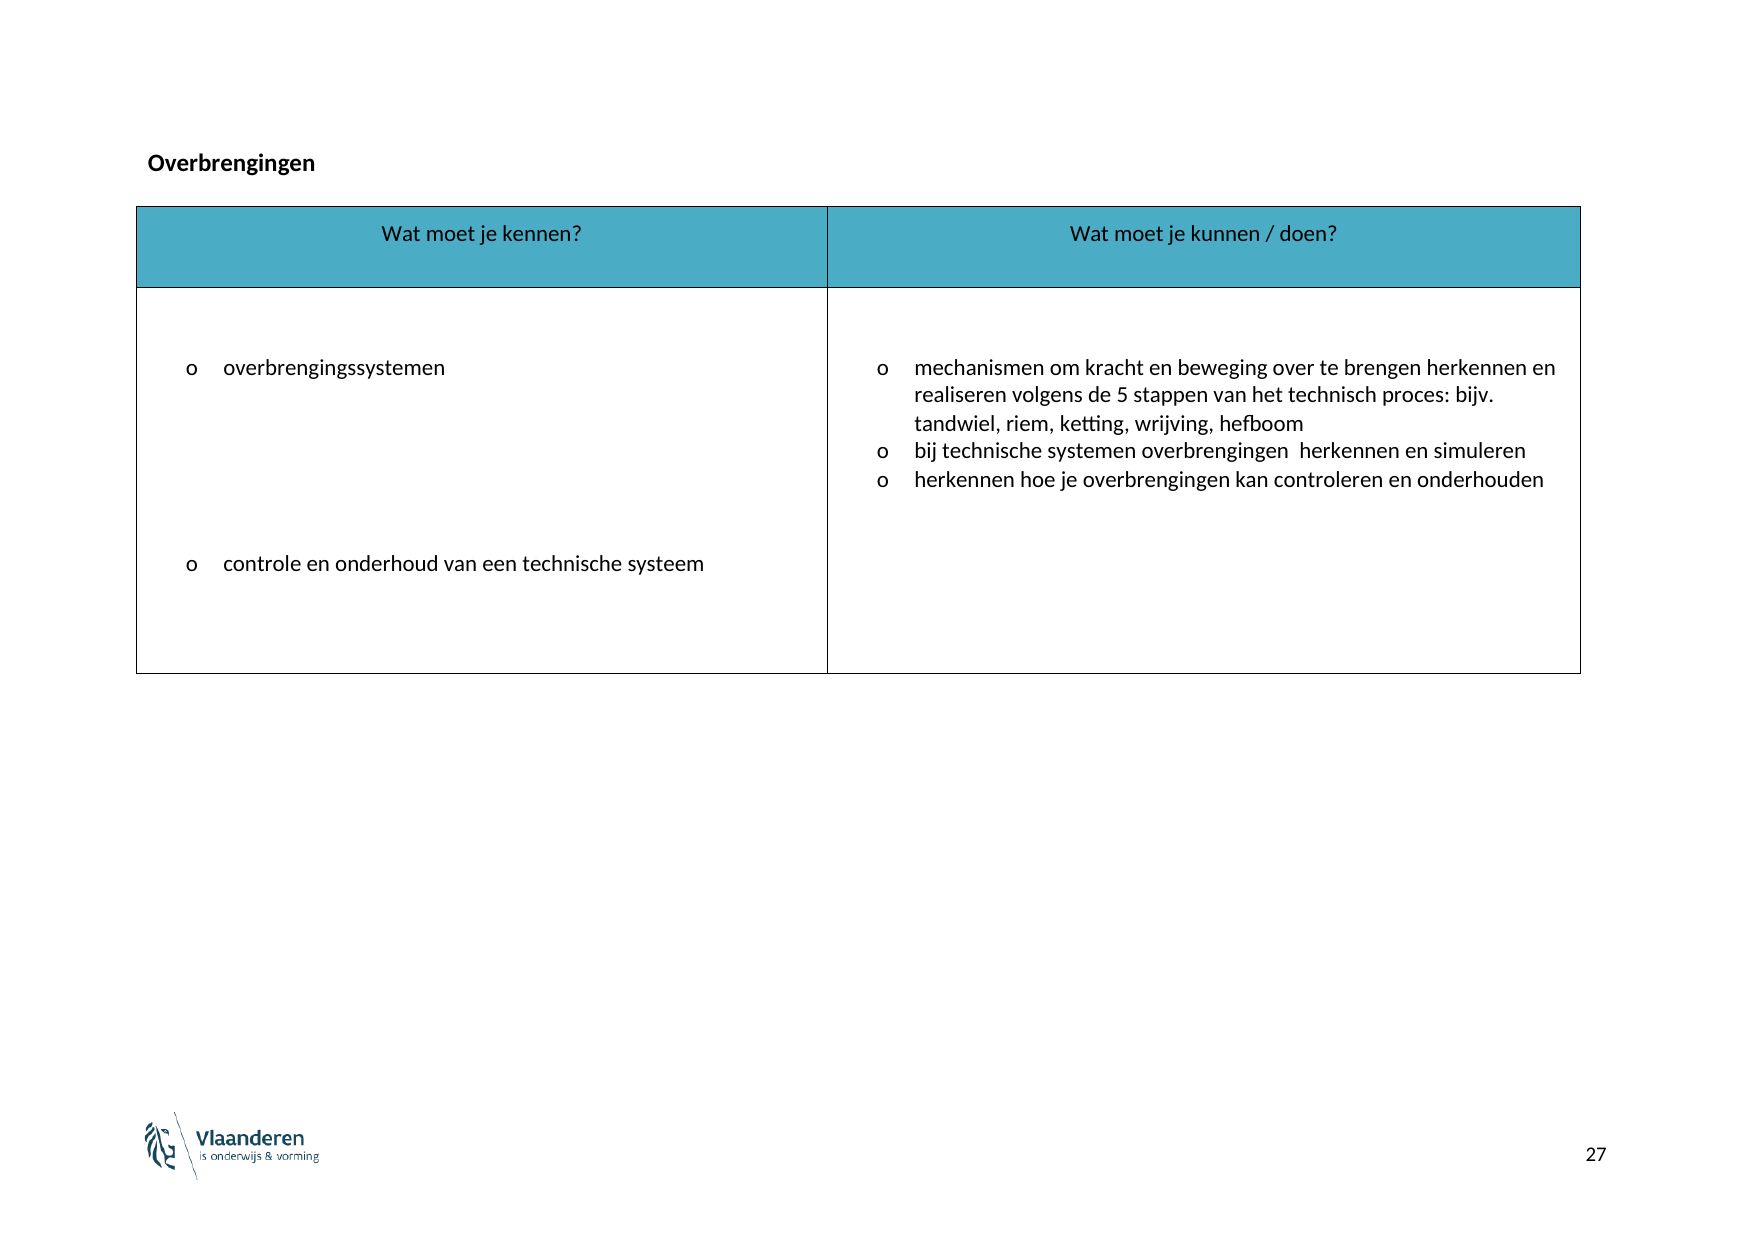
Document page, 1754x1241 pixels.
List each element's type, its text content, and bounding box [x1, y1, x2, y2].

picture [144, 1112, 327, 1180]
text Overbrengingen [148, 148, 1606, 178]
table_cell mechanismen om kracht en beweging over te brengen herkennen en realiseren volgens de 5 stappen van het technisch proces: bijv. tandwiel, riem, ketting, wrijving, hefboom bij technische systemen overbrengingen herkennen en simuleren herkennen hoe je overbrengingen kan controleren en onderhouden [828, 288, 1580, 673]
table_header Wat moet je kennen? [137, 207, 827, 287]
table_header Wat moet je kunnen / doen? [828, 207, 1580, 287]
table_cell overbrengingssystemen controle en onderhoud van een technische systeem [137, 288, 827, 673]
